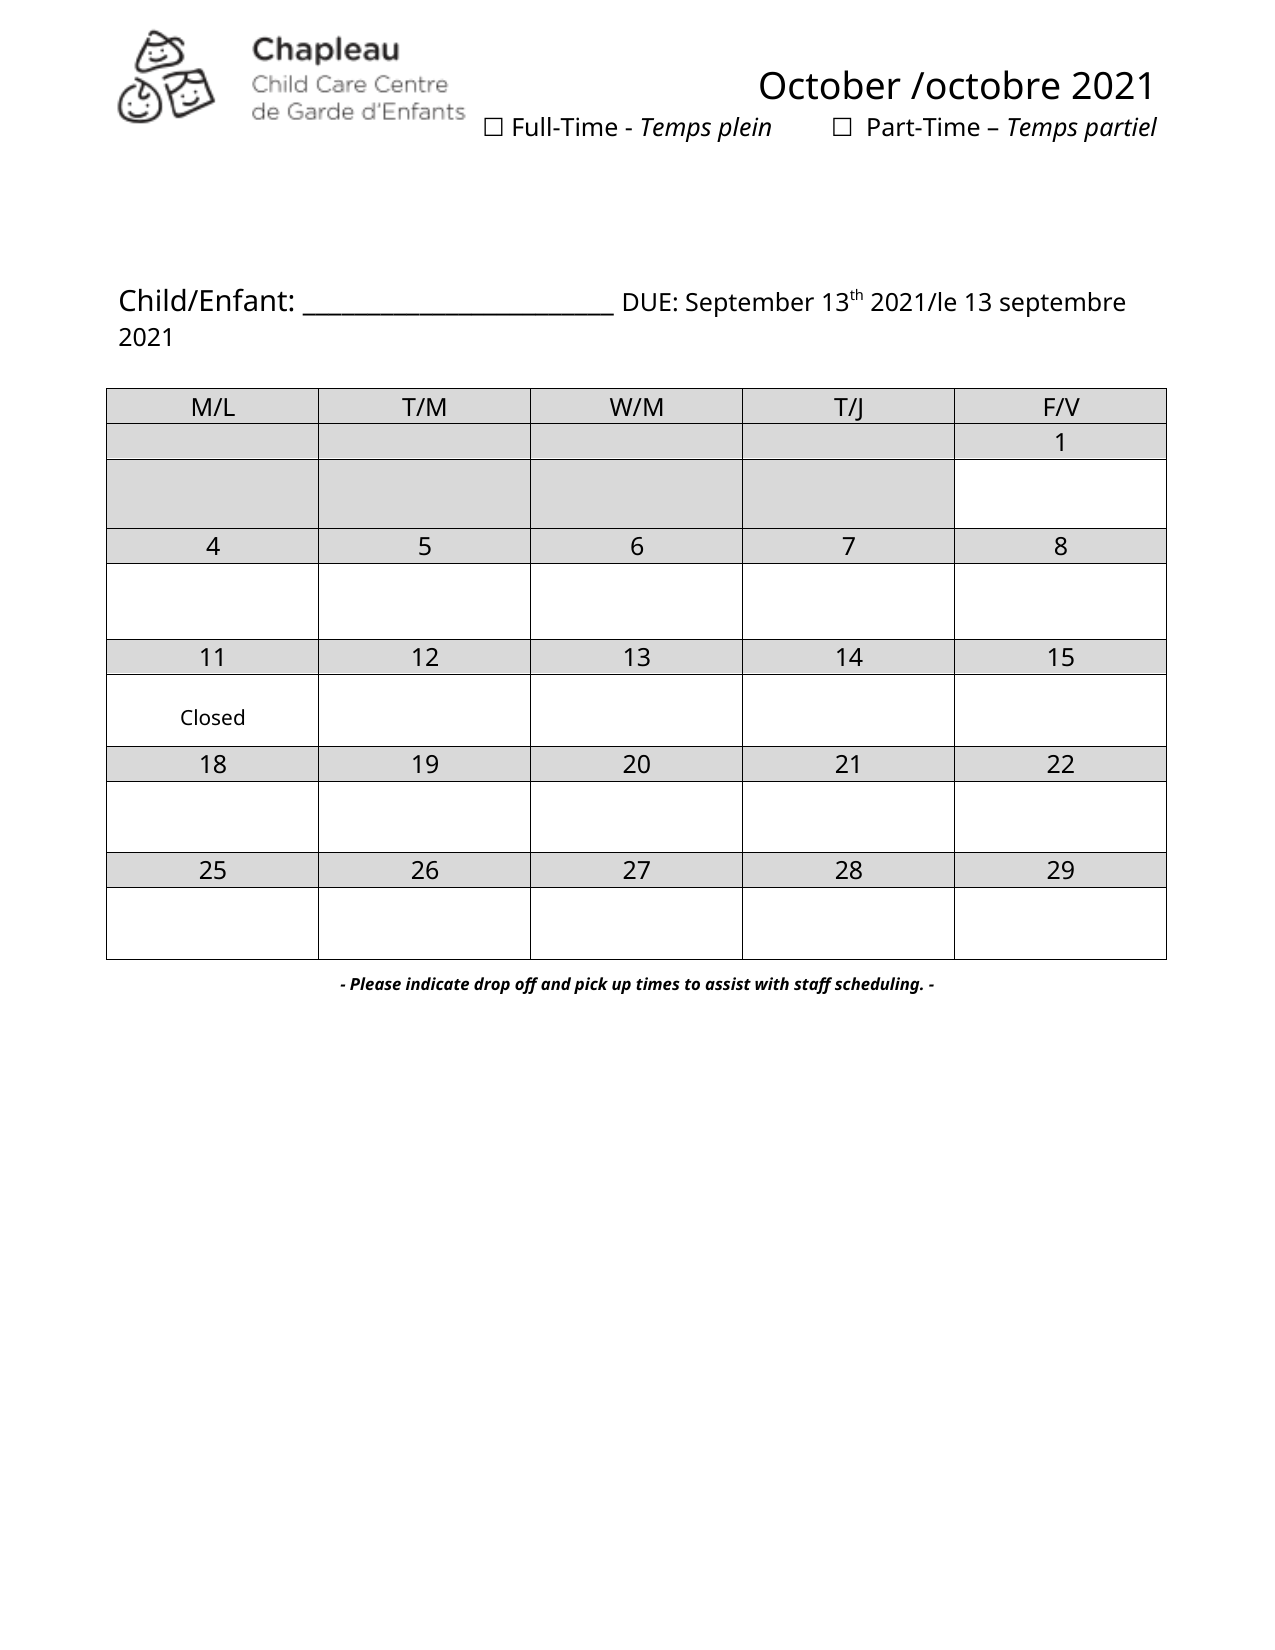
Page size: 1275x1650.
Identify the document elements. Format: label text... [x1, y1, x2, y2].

table_cell [743, 424, 954, 458]
table_cell [955, 460, 1166, 528]
table_cell [107, 888, 318, 959]
table_cell 4 [107, 529, 318, 563]
table_cell [319, 460, 530, 528]
table_cell 7 [743, 529, 954, 563]
table_cell 20 [531, 747, 742, 781]
table_cell [319, 782, 530, 852]
table_cell [107, 460, 318, 528]
text October /octobre 2021 [118, 59, 1157, 110]
table_cell [955, 675, 1166, 746]
table_cell 6 [531, 529, 742, 563]
table_cell 11 [107, 640, 318, 673]
table_cell [531, 460, 742, 528]
table_header T/M [319, 389, 530, 423]
table_cell [319, 675, 530, 746]
text Child/Enfant: ________________________ DUE: September 13th 2021/le 13 septembre 2021 [118, 280, 1157, 354]
table_cell [955, 564, 1166, 638]
table_header M/L [107, 389, 318, 423]
table_cell 21 [743, 747, 954, 781]
table_cell [319, 564, 530, 638]
table_cell 22 [955, 747, 1166, 781]
table_cell 8 [955, 529, 1166, 563]
table_cell 25 [107, 853, 318, 887]
table_cell [107, 564, 318, 638]
table_header W/M [531, 389, 742, 423]
table_cell 1 [955, 424, 1166, 458]
table_cell [107, 782, 318, 852]
table_header F/V [955, 389, 1166, 423]
table_cell 19 [319, 747, 530, 781]
table_cell [743, 888, 954, 959]
table_cell [107, 424, 318, 458]
table_cell 18 [107, 747, 318, 781]
table_cell 26 [319, 853, 530, 887]
table_cell [743, 675, 954, 746]
table_cell 14 [743, 640, 954, 673]
table_cell [743, 460, 954, 528]
table_cell [531, 888, 742, 959]
table_cell Closed [107, 675, 318, 746]
table_cell 5 [319, 529, 530, 563]
table_cell [531, 424, 742, 458]
text - Please indicate drop off and pick up times to assist with staff scheduling. - [118, 973, 1157, 996]
table_cell [743, 564, 954, 638]
table_cell [955, 888, 1166, 959]
table_cell [531, 675, 742, 746]
table_cell [955, 782, 1166, 852]
table_cell 29 [955, 853, 1166, 887]
text ☐ Full-Time - Temps plein ☐ Part-Time – Temps partiel [118, 110, 1157, 144]
table_cell [531, 564, 742, 638]
table_cell [743, 782, 954, 852]
table_cell 15 [955, 640, 1166, 673]
table_cell [319, 888, 530, 959]
table_cell 12 [319, 640, 530, 673]
table_cell 28 [743, 853, 954, 887]
table_cell 13 [531, 640, 742, 673]
table_cell 27 [531, 853, 742, 887]
table_cell [531, 782, 742, 852]
table_cell [319, 424, 530, 458]
table_header T/J [743, 389, 954, 423]
